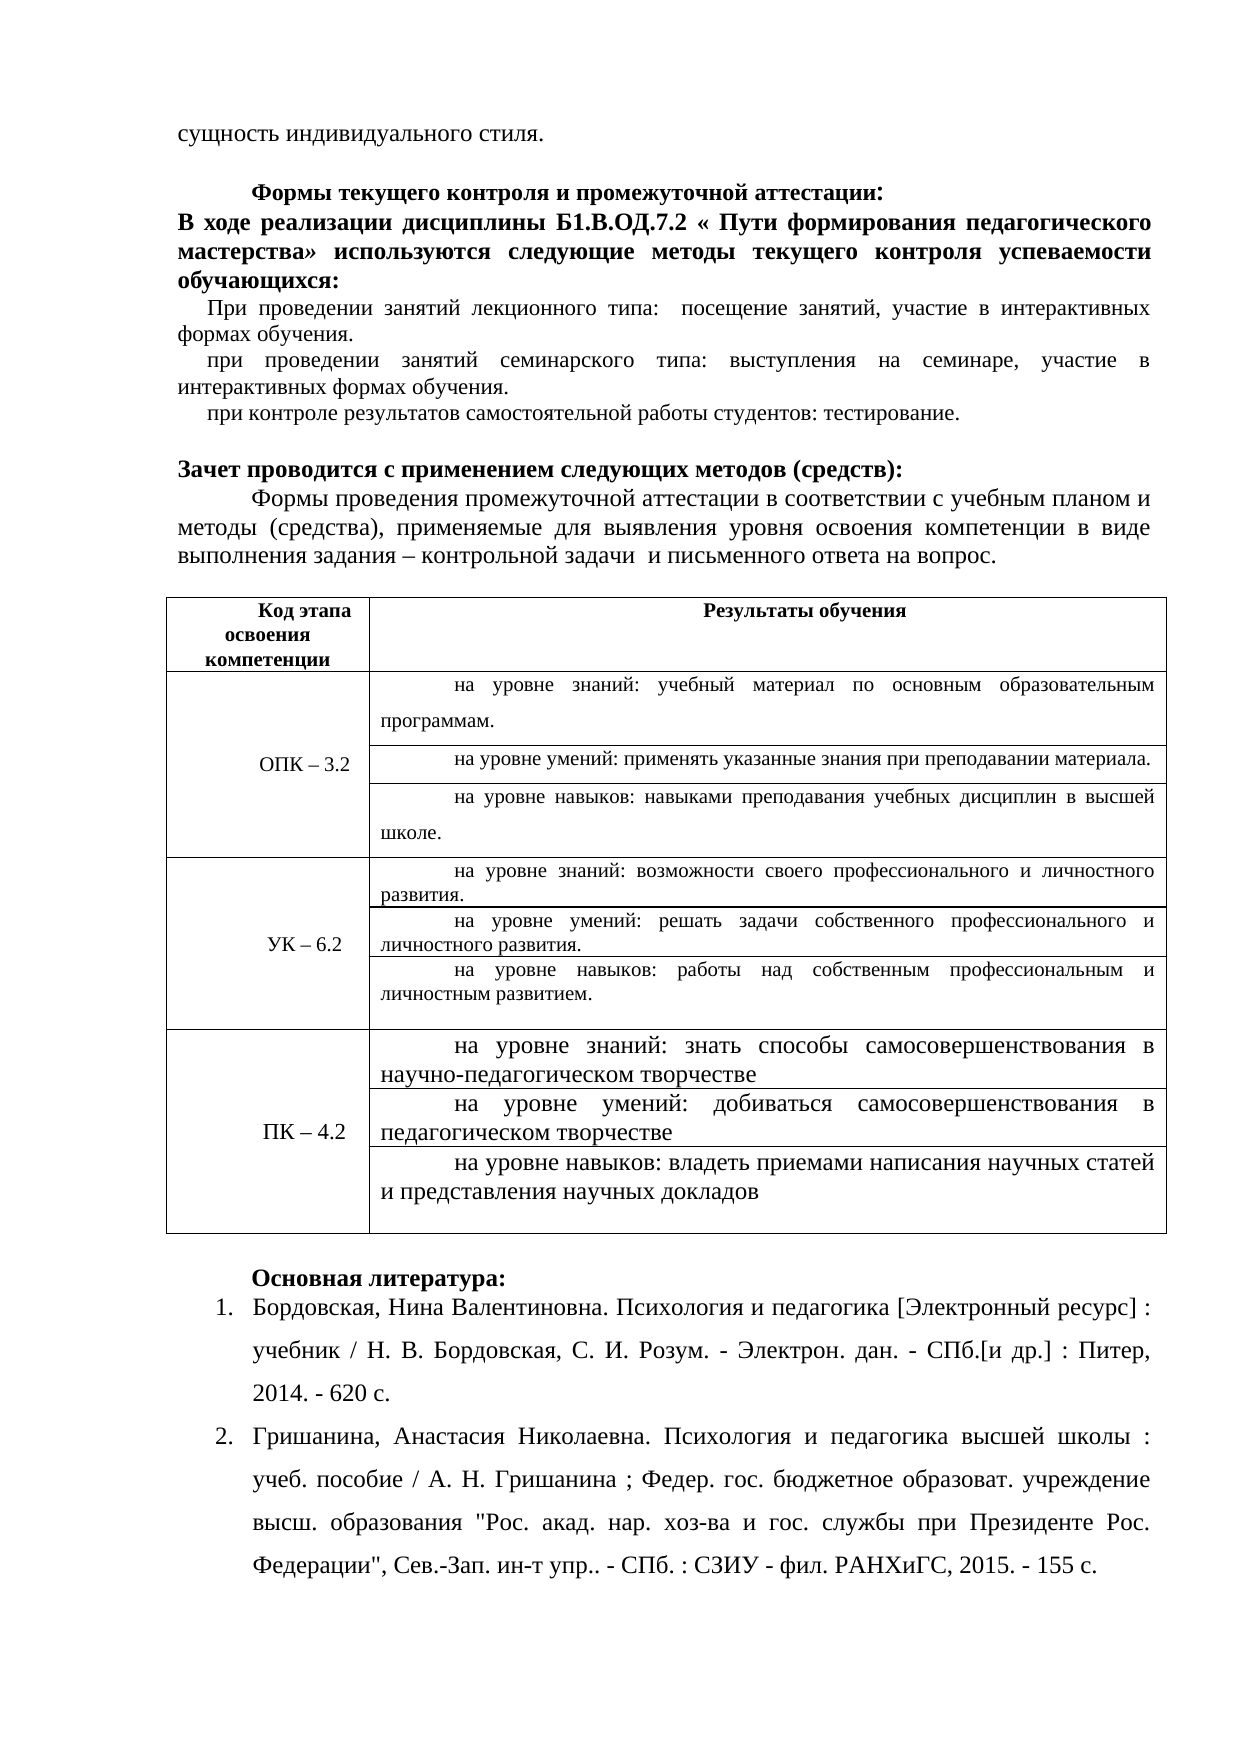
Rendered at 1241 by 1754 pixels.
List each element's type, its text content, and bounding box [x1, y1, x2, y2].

subtitle В ходе реализации дисциплины Б1.В.ОД.7.2 « Пути формирования педагогического мастерства» используются следующие методы текущего контроля успеваемости обучающихся: [177, 207, 1152, 294]
table_header Результаты обучения [370, 598, 1166, 671]
table_cell на уровне навыков: навыками преподавания учебных дисциплин в высшей школе. [370, 784, 1166, 857]
list Гришанина, Анастасия Николаевна. Психология и педагогика высшей школы : учеб. пособие / А. Н. Гришанина ; Федер. гос. бюджетное образоват. учреждение высш. образования "Рос. акад. нар. хоз-ва и гос. службы при Президенте Рос. Федерации", Сев.-Зап. ин-т упр.. - СПб. : СЗИУ - фил. РАНХиГС, 2015. - 155 c. [215, 1421, 1152, 1579]
table_cell на уровне знаний: знать способы самосовершенствования в научно-педагогическом творчестве [370, 1030, 1166, 1087]
table_cell на уровне умений: применять указанные знания при преподавании материала. [370, 746, 1166, 783]
table_cell на уровне навыков: работы над собственным профессиональным и личностным развитием. [370, 957, 1166, 1029]
text Зачет проводится с применением следующих методов (средств): [177, 454, 1152, 483]
text Основная литература: [177, 1263, 1152, 1292]
table_header Код этапа освоения компетенции [167, 598, 369, 671]
table_cell на уровне умений: добиваться самосовершенствования в педагогическом творчестве [370, 1089, 1166, 1146]
table_cell на уровне навыков: владеть приемами написания научных статей и представления научных докладов [370, 1147, 1166, 1233]
table_cell на уровне знаний: учебный материал по основным образовательным программам. [370, 672, 1166, 745]
text при проведении занятий семинарского типа: выступления на семинаре, участие в интерактивных формах обучения. [177, 346, 1152, 399]
table_cell УК – 6.2 [167, 858, 369, 1029]
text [177, 118, 1152, 147]
table_cell ПК – 4.2 [167, 1030, 369, 1233]
text Формы проведения промежуточной аттестации в соответствии с учебным планом и методы (средства), применяемые для выявления уровня освоения компетенции в виде выполнения задания – контрольной задачи и письменного ответа на вопрос. [177, 483, 1152, 569]
list Бордовская, Нина Валентиновна. Психология и педагогика [Электронный ресурс] : учебник / Н. В. Бордовская, С. И. Розум. - Электрон. дан. - СПб.[и др.] : Питер, 2014. - 620 c. [215, 1292, 1152, 1407]
table_cell на уровне знаний: возможности своего профессионального и личностного развития. [370, 858, 1166, 906]
text Формы текущего контроля и промежуточной аттестации: [177, 175, 1152, 207]
text При проведении занятий лекционного типа: посещение занятий, участие в интерактивных формах обучения. [177, 294, 1152, 346]
text при контроле результатов самостоятельной работы студентов: тестирование. [177, 399, 1152, 426]
table_cell на уровне умений: решать задачи собственного профессионального и личностного развития. [370, 908, 1166, 956]
table_cell ОПК – 3.2 [167, 672, 369, 857]
